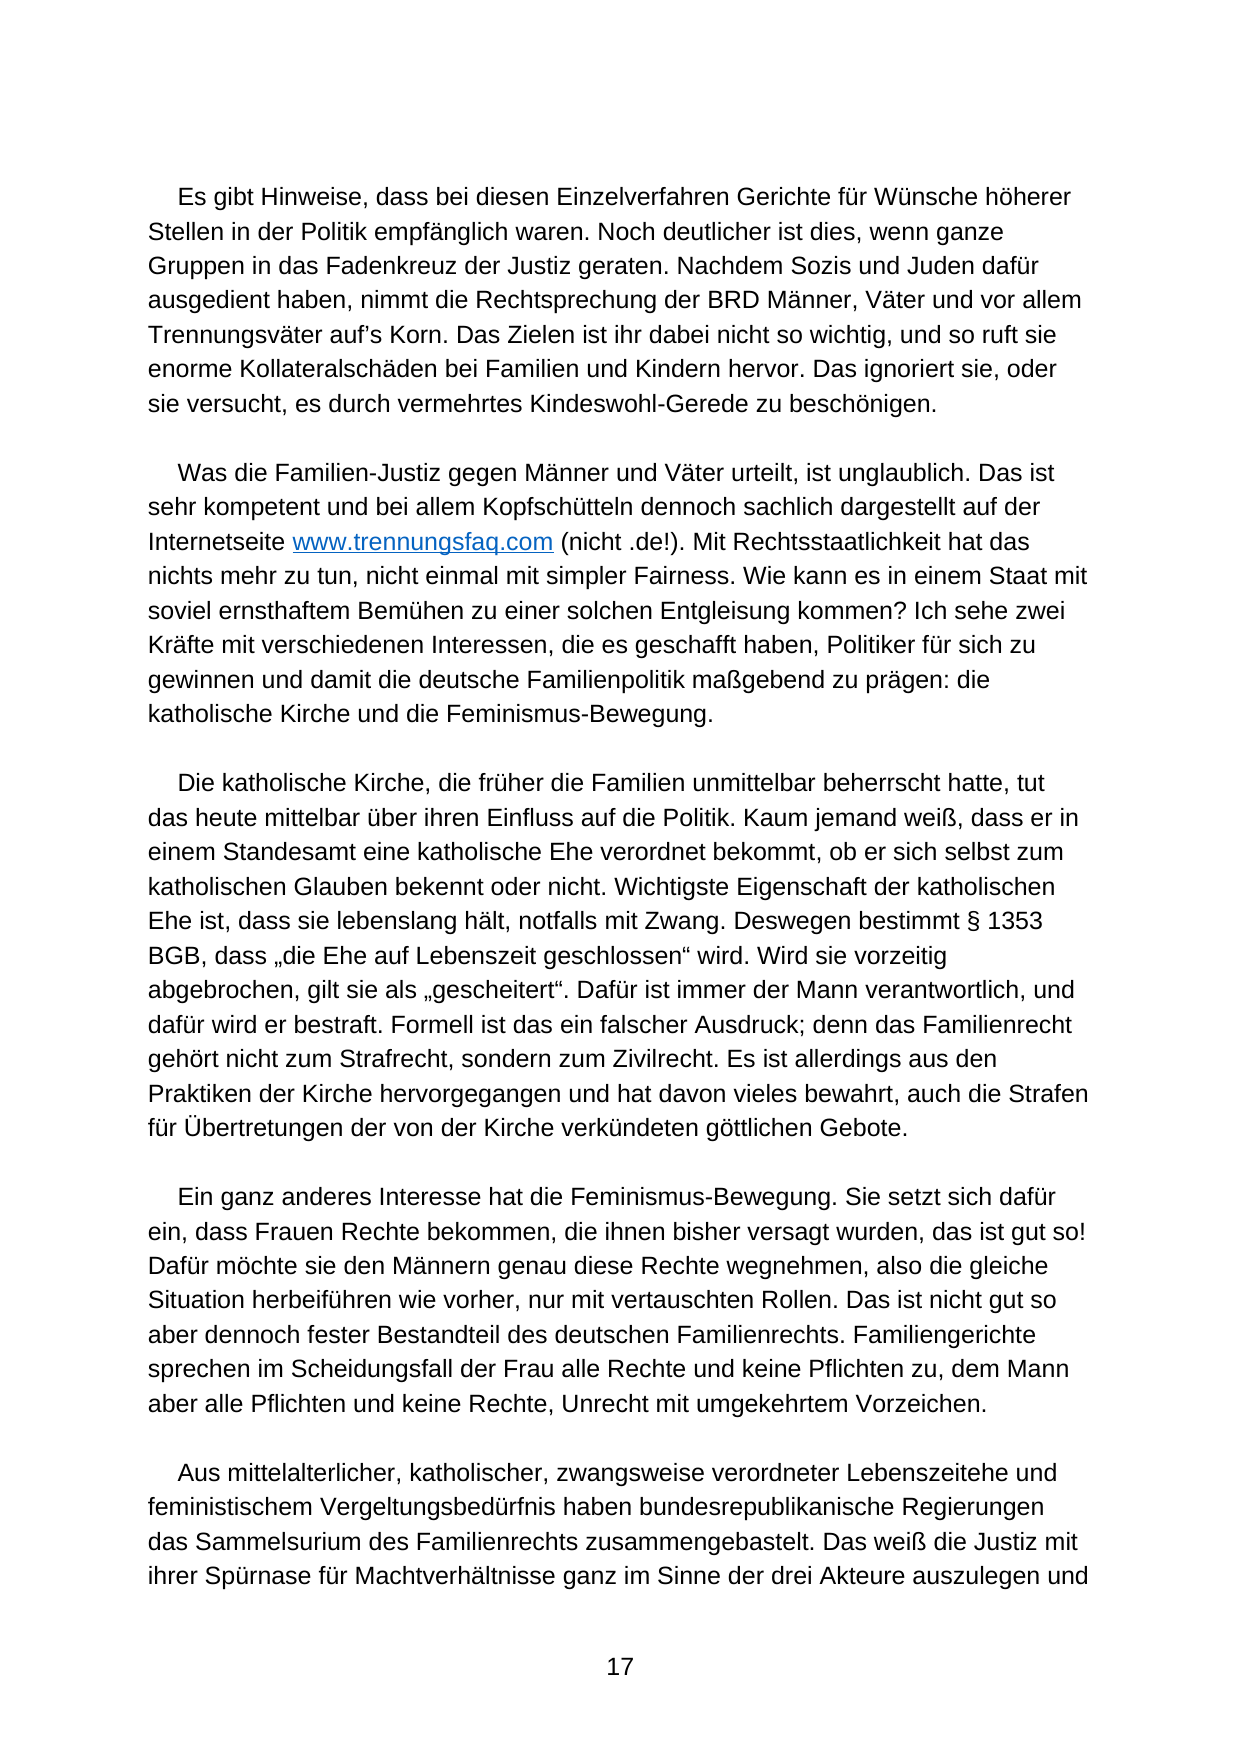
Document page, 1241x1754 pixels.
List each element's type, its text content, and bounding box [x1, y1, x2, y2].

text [148, 1458, 1093, 1590]
text Was die Familien-Justiz gegen Männer und Väter urteilt, ist unglaublich. Das ist sehr kompetent und bei allem Kopfschütteln dennoch sachlich dargestellt auf der Internetseite www.trennungsfaq.com (nicht .de!). Mit Rechtsstaatlichkeit hat das nichts mehr zu tun, nicht einmal mit simpler Fairness. Wie kann es in einem Staat mit soviel ernsthaftem Bemühen zu einer solchen Entgleisung kommen? Ich sehe zwei Kräfte mit verschiedenen Interessen, die es geschafft haben, Politiker für sich zu gewinnen und damit die deutsche Familienpolitik maßgebend zu prägen: die katholische Kirche und die Feminismus-Bewegung. [148, 458, 1093, 728]
text Es gibt Hinweise, dass bei diesen Einzelverfahren Gerichte für Wünsche höherer Stellen in der Politik empfänglich waren. Noch deutlicher ist dies, wenn ganze Gruppen in das Fadenkreuz der Justiz geraten. Nachdem Sozis und Juden dafür ausgedient haben, nimmt die Rechtsprechung der BRD Männer, Väter und vor allem Trennungsväter auf’s Korn. Das Zielen ist ihr dabei nicht so wichtig, und so ruft sie enorme Kollateralschäden bei Familien und Kindern hervor. Das ignoriert sie, oder sie versucht, es durch vermehrtes Kindeswohl-Gerede zu beschönigen. [148, 182, 1093, 418]
text Die katholische Kirche, die früher die Familien unmittelbar beherrscht hatte, tut das heute mittelbar über ihren Einfluss auf die Politik. Kaum jemand weiß, dass er in einem Standesamt eine katholische Ehe verordnet bekommt, ob er sich selbst zum katholischen Glauben bekennt oder nicht. Wichtigste Eigenschaft der katholischen Ehe ist, dass sie lebenslang hält, notfalls mit Zwang. Deswegen bestimmt § 1353 BGB, dass „die Ehe auf Lebenszeit geschlossen“ wird. Wird sie vorzeitig abgebrochen, gilt sie als „gescheitert“. Dafür ist immer der Mann verantwortlich, und dafür wird er bestraft. Formell ist das ein falscher Ausdruck; denn das Familienrecht gehört nicht zum Strafrecht, sondern zum Zivilrecht. Es ist allerdings aus den Praktiken der Kirche hervorgegangen und hat davon vieles bewahrt, auch die Strafen für Übertretungen der von der Kirche verkündeten göttlichen Gebote. [148, 768, 1093, 1142]
text Ein ganz anderes Interesse hat die Feminismus-Bewegung. Sie setzt sich dafür ein, dass Frauen Rechte bekommen, die ihnen bisher versagt wurden, das ist gut so! Dafür möchte sie den Männern genau diese Rechte wegnehmen, also die gleiche Situation herbeiführen wie vorher, nur mit vertauschten Rollen. Das ist nicht gut so aber dennoch fester Bestandteil des deutschen Familienrechts. Familiengerichte sprechen im Scheidungsfall der Frau alle Rechte und keine Pflichten zu, dem Mann aber alle Pflichten und keine Rechte, Unrecht mit umgekehrtem Vorzeichen. [148, 1182, 1093, 1418]
